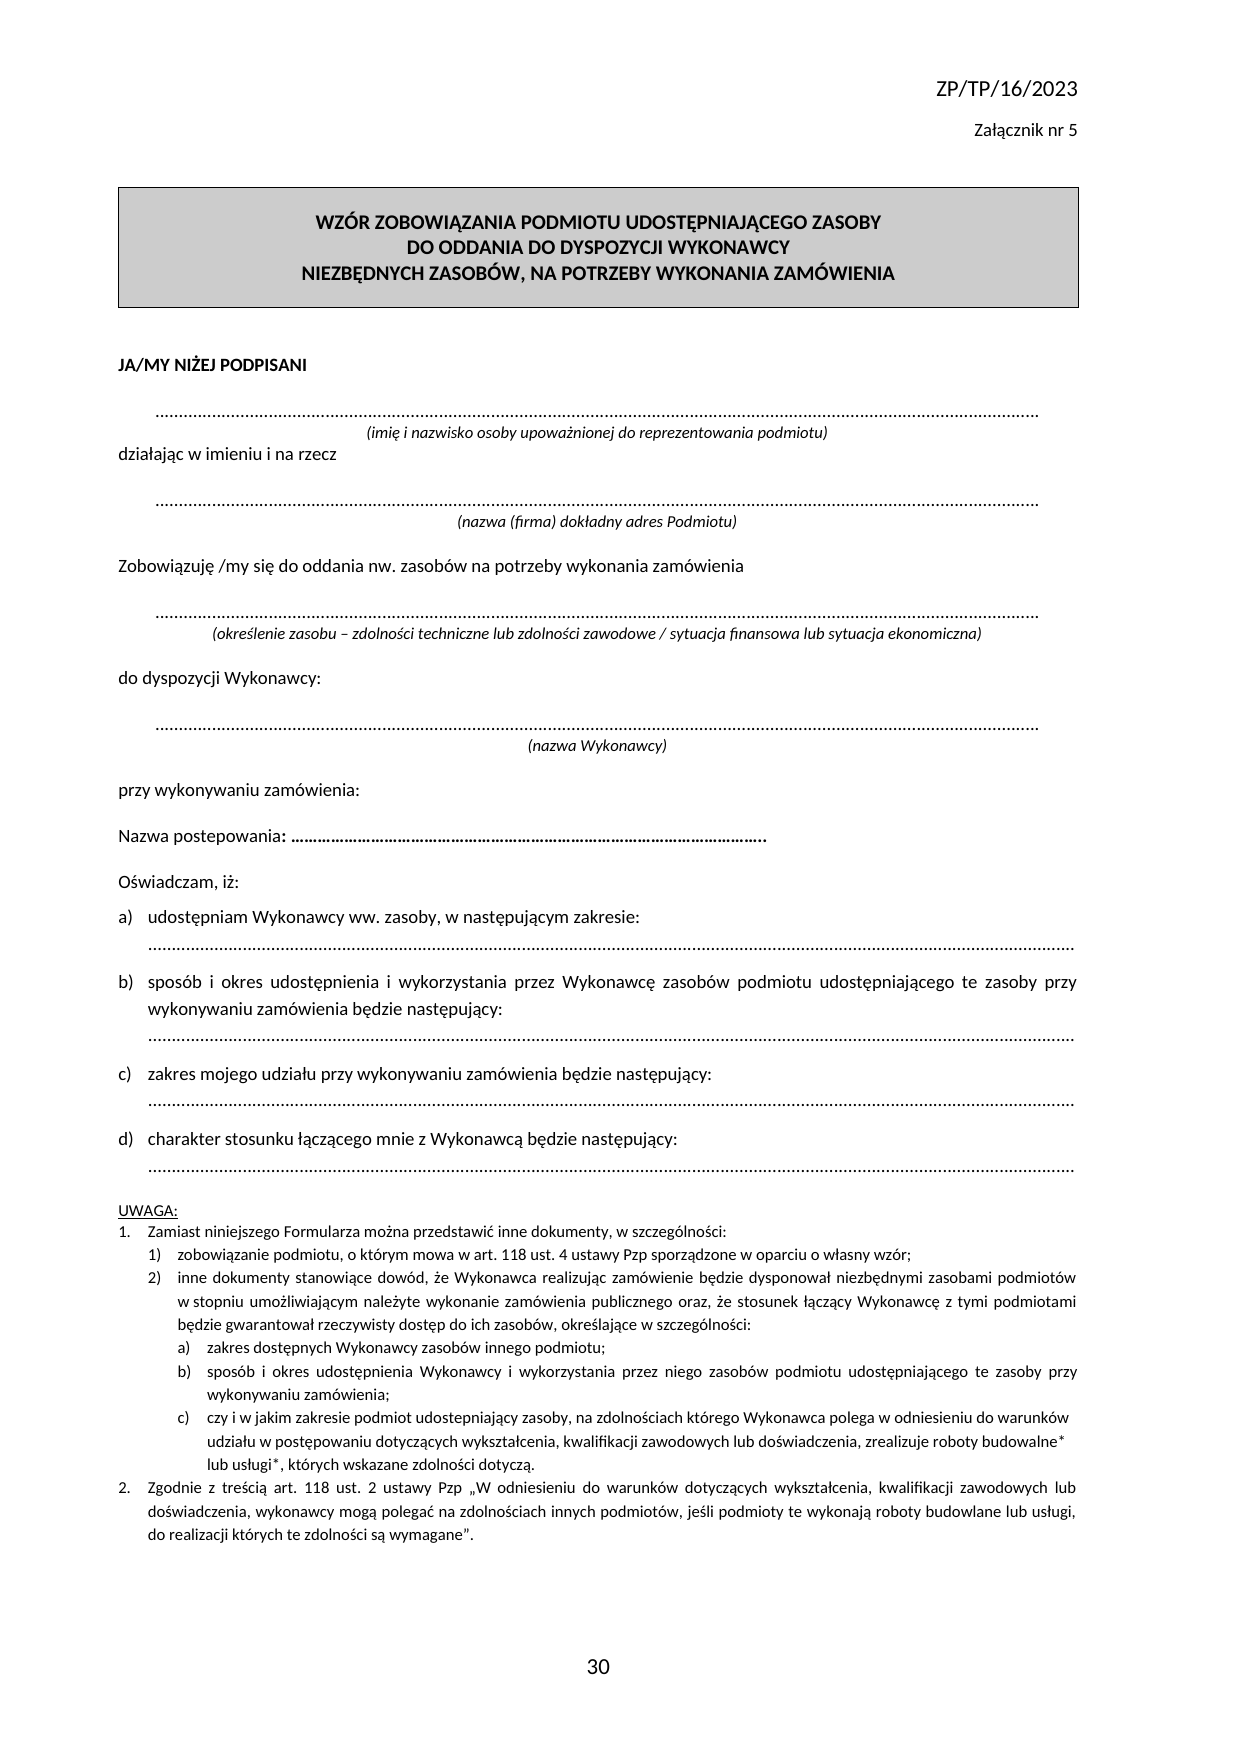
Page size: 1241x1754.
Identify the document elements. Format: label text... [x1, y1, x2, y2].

text .................................................................................................................................................................................................... [148, 1089, 1078, 1112]
text .................................................................................................................................................................................................... [148, 1154, 1078, 1177]
text UWAGA: [118, 1201, 1078, 1221]
list Zamiast niniejszego Formularza można przedstawić inne dokumenty, w szczególności: [118, 1221, 1078, 1241]
list Zgodnie z treścią art. 118 ust. 2 ustawy Pzp „W odniesieniu do warunków dotyczących wykształcenia, kwalifikacji zawodowych lub doświadczenia, wykonawcy mogą polegać na zdolnościach innych podmiotów, jeśli podmioty te wykonają roboty budowlane lub usługi, do realizacji których te zdolności są wymagane”. [118, 1477, 1078, 1544]
list zakres mojego udziału przy wykonywaniu zamówienia będzie następujący: [118, 1062, 1078, 1085]
text .................................................................................................................................................................................................... [148, 932, 1078, 955]
list udostępniam Wykonawcy ww. zasoby, w następującym zakresie: [118, 906, 1078, 928]
list zobowiązanie podmiotu, o którym mowa w art. 118 ust. 4 ustawy Pzp sporządzone w oparciu o własny wzór; [148, 1244, 1078, 1264]
list sposób i okres udostępnienia i wykorzystania przez Wykonawcę zasobów podmiotu udostępniającego te zasoby przy wykonywaniu zamówienia będzie następujący: [118, 971, 1078, 1020]
text ........................................................................................................................................................................................... [118, 712, 1078, 735]
table_header WZÓR ZOBOWIĄZANIA PODMIOTU UDOSTĘPNIAJĄCEGO ZASOBY DO ODDANIA DO DYSPOZYCJI WYKONAWCY NIEZBĘDNYCH ZASOBÓW, NA POTRZEBY WYKONANIA ZAMÓWIENIA [119, 188, 1078, 307]
list zakres dostępnych Wykonawcy zasobów innego podmiotu; [177, 1337, 1078, 1358]
text ........................................................................................................................................................................................... [118, 488, 1078, 511]
list sposób i okres udostępnienia Wykonawcy i wykorzystania przez niego zasobów podmiotu udostępniającego te zasoby przy wykonywaniu zamówienia; [177, 1361, 1078, 1404]
list inne dokumenty stanowiące dowód, że Wykonawca realizując zamówienie będzie dysponował niezbędnymi zasobami podmiotów w stopniu umożliwiającym należyte wykonanie zamówienia publicznego oraz, że stosunek łączący Wykonawcę z tymi podmiotami będzie gwarantował rzeczywisty dostęp do ich zasobów, określające w szczególności: [148, 1267, 1078, 1334]
text (określenie zasobu – zdolności techniczne lub zdolności zawodowe / sytuacja finansowa lub sytuacja ekonomiczna) [118, 623, 1078, 643]
text ........................................................................................................................................................................................... [118, 600, 1078, 623]
text JA/MY NIŻEJ PODPISANI [118, 353, 1078, 376]
text Nazwa postepowania: …………………………………………………………………………………………….. [118, 824, 1078, 847]
text (nazwa Wykonawcy) [118, 735, 1078, 756]
text do dyspozycji Wykonawcy: [118, 666, 1078, 689]
text ........................................................................................................................................................................................... [118, 399, 1078, 422]
list charakter stosunku łączącego mnie z Wykonawcą będzie następujący: [118, 1127, 1078, 1150]
text .................................................................................................................................................................................................... [148, 1023, 1078, 1046]
text (nazwa (firma) dokładny adres Podmiotu) [118, 511, 1078, 532]
text przy wykonywaniu zamówienia: [118, 778, 1078, 801]
text Zobowiązuję /my się do oddania nw. zasobów na potrzeby wykonania zamówienia [118, 554, 1078, 577]
text (imię i nazwisko osoby upoważnionej do reprezentowania podmiotu) [118, 422, 1078, 442]
text działając w imieniu i na rzecz [118, 442, 1078, 465]
text Oświadczam, iż: [118, 870, 1078, 893]
text Załącznik nr 5 [118, 118, 1078, 141]
list czy i w jakim zakresie podmiot udostepniający zasoby, na zdolnościach którego Wykonawca polega w odniesieniu do warunków udziału w postępowaniu dotyczących wykształcenia, kwalifikacji zawodowych lub doświadczenia, zrealizuje roboty budowalne* lub usługi*, których wskazane zdolności dotyczą. [177, 1407, 1078, 1474]
